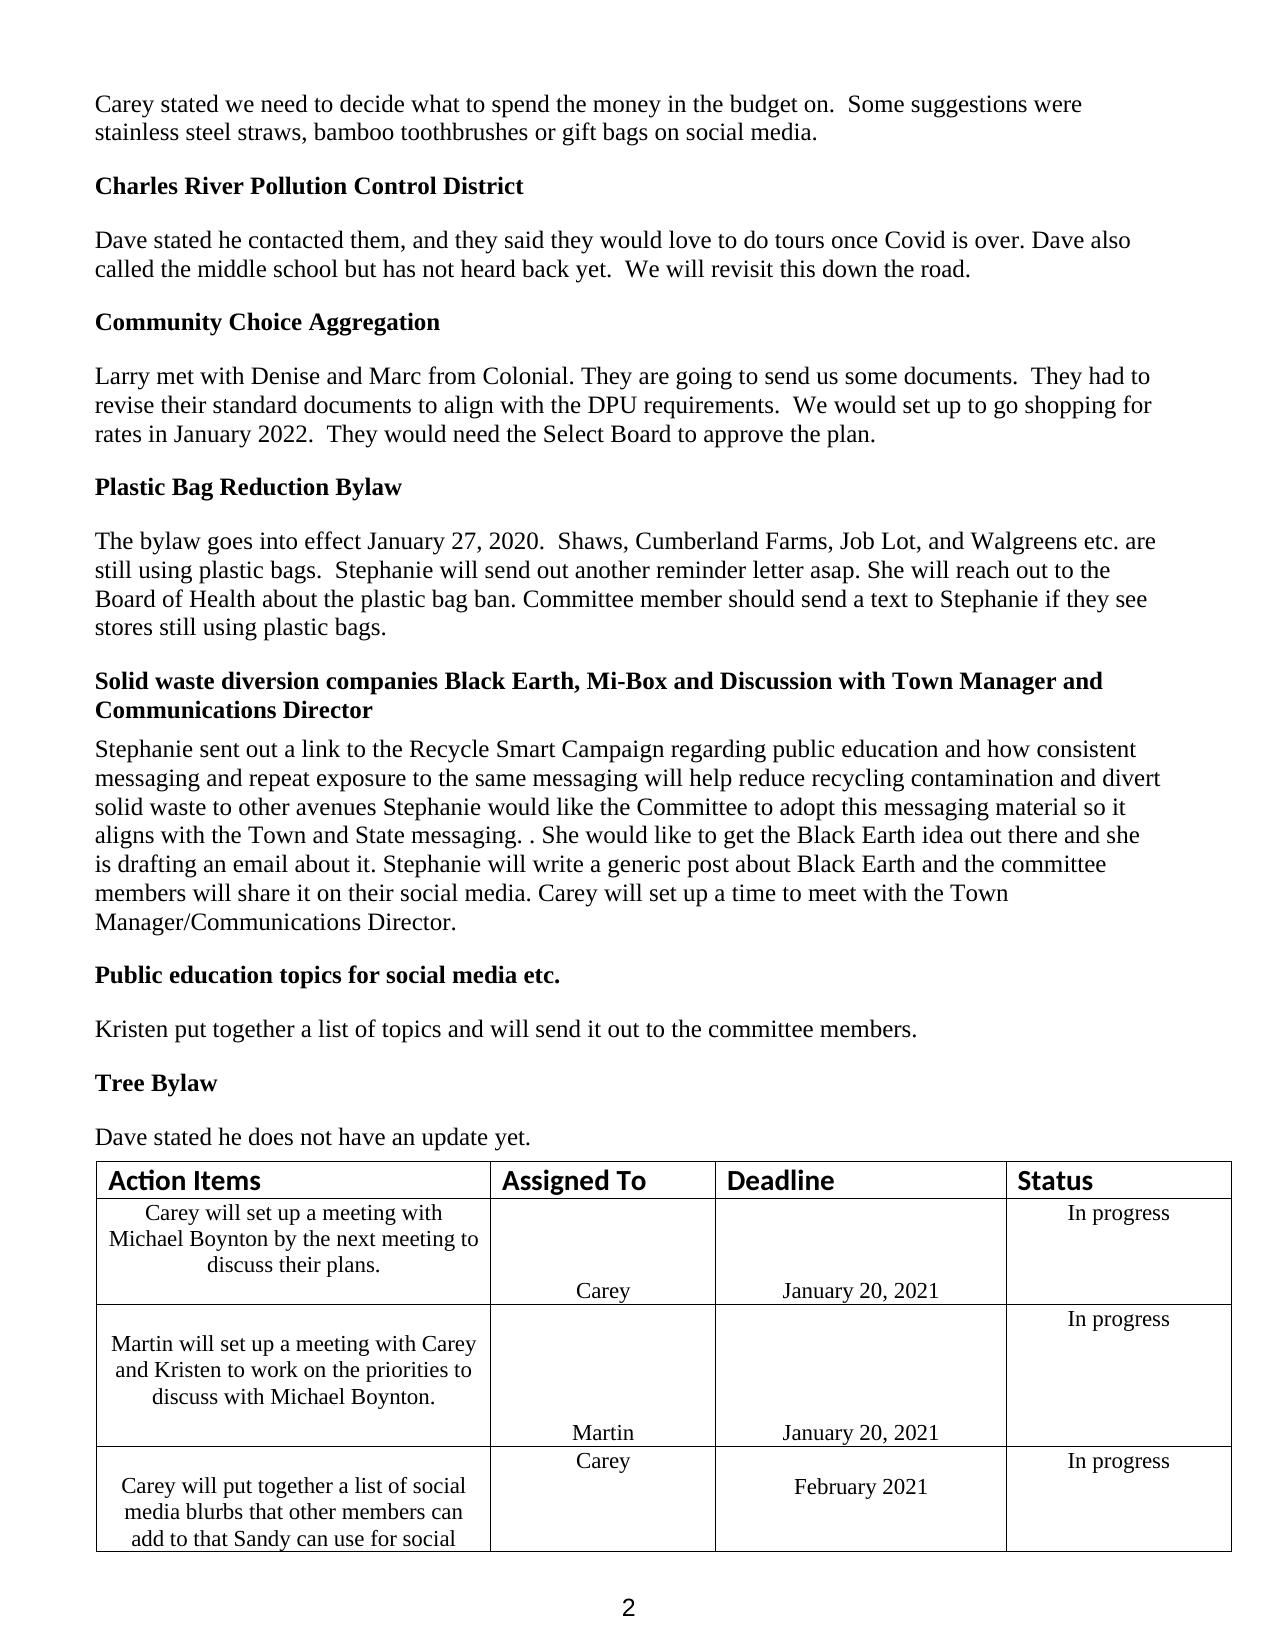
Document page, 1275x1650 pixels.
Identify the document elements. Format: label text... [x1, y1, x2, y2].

text Dave stated he contacted them, and they said they would love to do tours once Covid is over. Dave also called the middle school but has not heard back yet. We will revisit this down the road. [94, 225, 1162, 282]
table_cell In progress [1007, 1305, 1231, 1446]
text Stephanie sent out a link to the Recycle Smart Campaign regarding public education and how consistent messaging and repeat exposure to the same messaging will help reduce recycling contamination and divert solid waste to other avenues Stephanie would like the Committee to adopt this messaging material so it aligns with the Town and State messaging. . She would like to get the Black Earth idea out there and she is drafting an email about it. Stephanie will write a generic post about Black Earth and the committee members will share it on their social media. Carey will set up a time to meet with the Town Manager/Communications Director. [94, 734, 1162, 935]
table_cell Carey will set up a meeting with Michael Boynton by the next meeting to discuss their plans. [97, 1199, 490, 1304]
table_cell February 2021 [716, 1447, 1006, 1551]
text Solid waste diversion companies Black Earth, Mi-Box and Discussion with Town Manager and Communications Director [94, 666, 1162, 724]
text Larry met with Denise and Marc from Colonial. They are going to send us some documents. They had to revise their standard documents to align with the DPU requirements. We would set up to go shopping for rates in January 2022. They would need the Select Board to approve the plan. [94, 361, 1162, 447]
table_cell In progress [1007, 1447, 1231, 1551]
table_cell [97, 1447, 490, 1551]
table_header Assigned To [491, 1162, 715, 1197]
table_cell In progress [1007, 1199, 1231, 1304]
text Tree Bylaw [94, 1068, 1162, 1097]
table_header Status [1007, 1162, 1231, 1197]
text Community Choice Aggregation [94, 307, 1162, 336]
text Kristen put together a list of topics and will send it out to the committee members. [94, 1014, 1162, 1043]
table_cell January 20, 2021 [716, 1199, 1006, 1304]
text Charles River Pollution Control District [94, 171, 1162, 200]
text Public education topics for social media etc. [94, 960, 1162, 989]
table_cell Martin [491, 1305, 715, 1446]
text Plastic Bag Reduction Bylaw [94, 472, 1162, 501]
table_cell Martin will set up a meeting with Carey and Kristen to work on the priorities to discuss with Michael Boynton. [97, 1305, 490, 1446]
table_header Action Items [97, 1162, 490, 1197]
table_cell January 20, 2021 [716, 1305, 1006, 1446]
text The bylaw goes into effect January 27, 2020. Shaws, Cumberland Farms, Job Lot, and Walgreens etc. are still using plastic bags. Stephanie will send out another reminder letter asap. She will reach out to the Board of Health about the plastic bag ban. Committee member should send a text to Stephanie if they see stores still using plastic bags. [94, 526, 1162, 641]
text Dave stated he does not have an update yet. [94, 1122, 1162, 1150]
table_header Deadline [716, 1162, 1006, 1197]
table_cell Carey [491, 1447, 715, 1551]
table_cell Carey [491, 1199, 715, 1304]
text Carey stated we need to decide what to spend the money in the budget on. Some suggestions were stainless steel straws, bamboo toothbrushes or gift bags on social media. [94, 89, 1162, 146]
